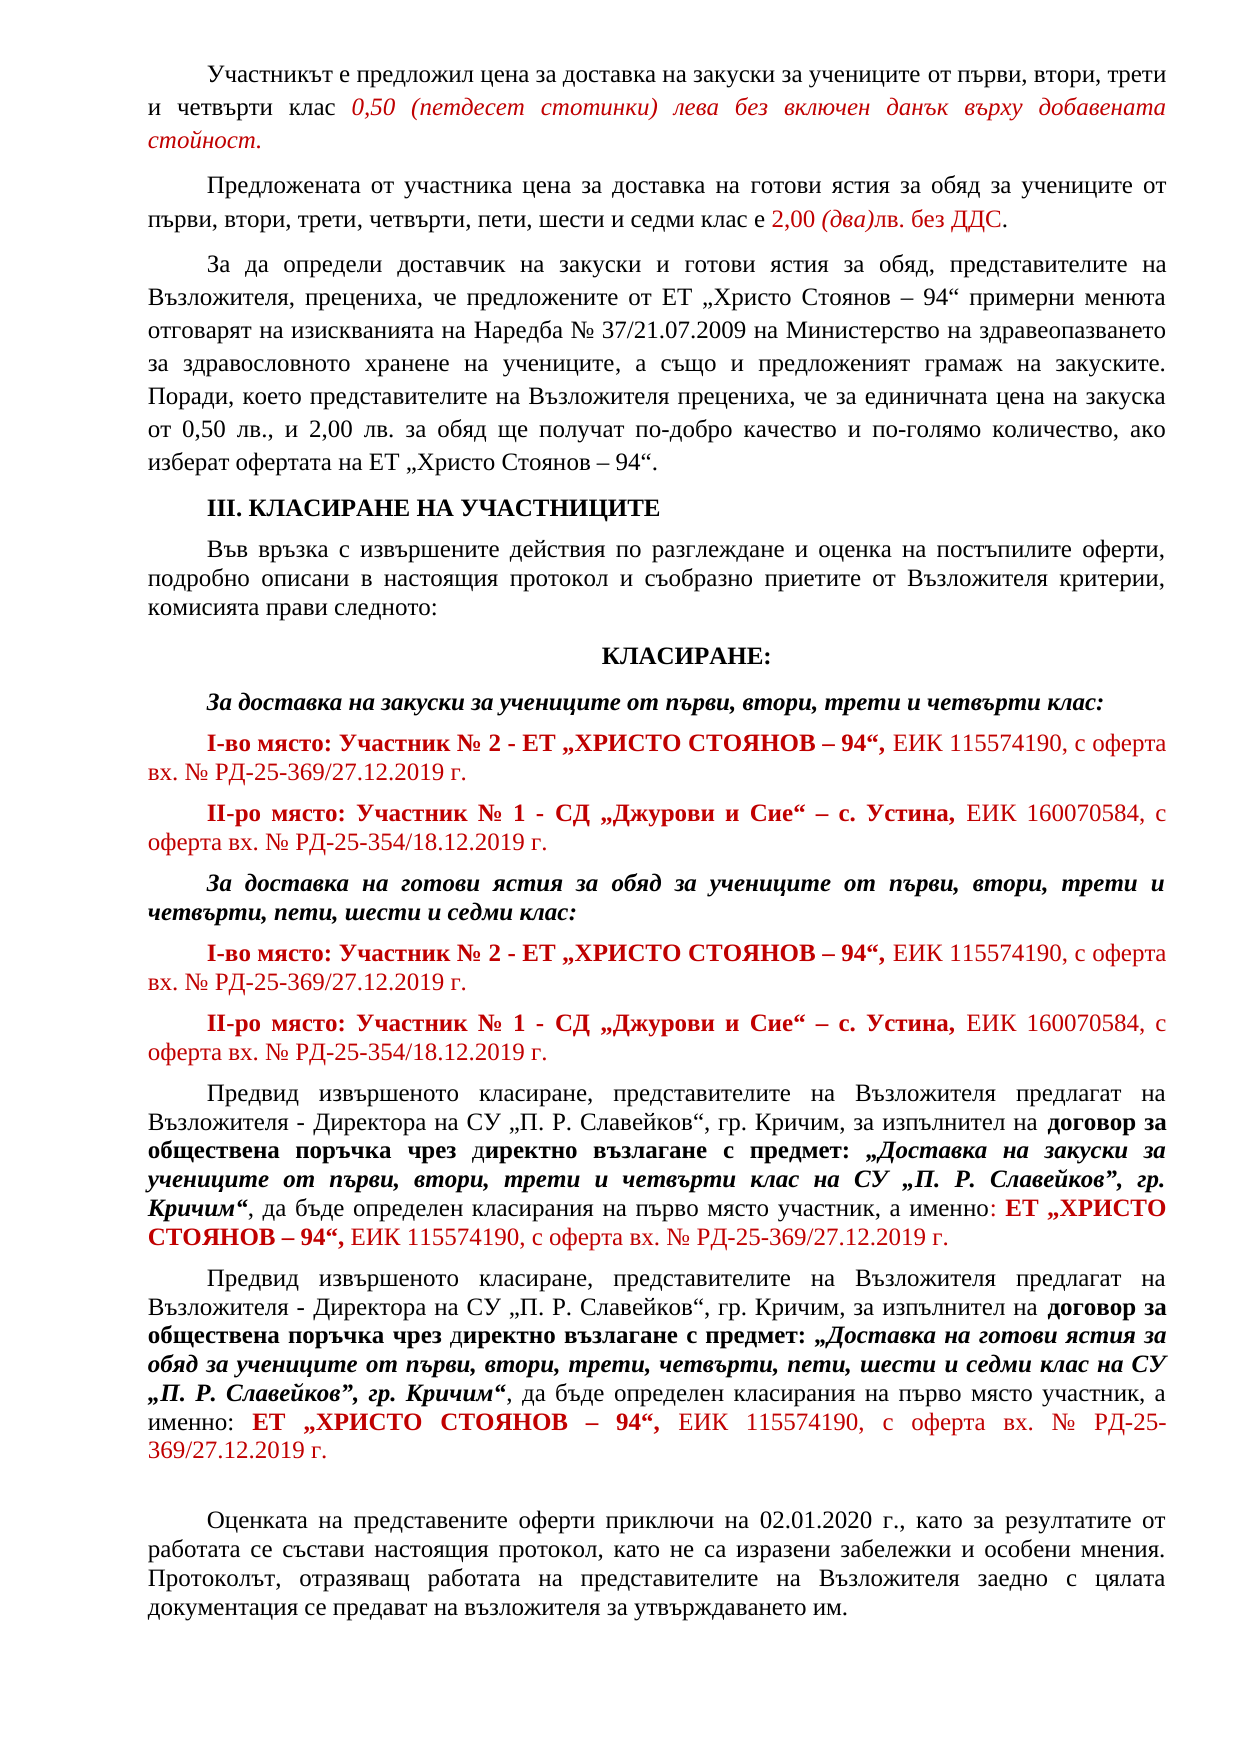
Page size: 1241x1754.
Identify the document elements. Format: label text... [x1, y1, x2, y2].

text За доставка на закуски за учениците от първи, втори, трети и четвърти клас: [148, 687, 1167, 715]
text За доставка на готови ястия за обяд за учениците от първи, втори, трети и четвърти, пети, шести и седми клас: [148, 868, 1167, 925]
text II-ро място: Участник № 1 - СД „Джурови и Сие“ – с. Устина, ЕИК 160070584, с оферта вх. № РД-25-354/18.12.2019 г. [148, 798, 1167, 855]
text Предвид извършеното класиране, представителите на Възложителя предлагат на Възложителя - Директора на СУ „П. Р. Славейков“, гр. Кричим, за изпълнител на договор за обществена поръчка чрез директно възлагане с предмет: „Доставка на готови ястия за обяд за учениците от първи, втори, трети, четвърти, пети, шести и седми клас на СУ „П. Р. Славейков”, гр. Кричим“, да бъде определен класирания на първо място участник, а именно: ЕТ „ХРИСТО СТОЯНОВ – 94“, ЕИК 115574190, с оферта вх. № РД-25-369/27.12.2019 г. [148, 1263, 1167, 1464]
text За да определи доставчик на закуски и готови ястия за обяд, представителите на Възложителя, прецениха, че предложените от ЕТ „Христо Стоянов – 94“ примерни менюта отговарят на изискванията на Наредба № 37/21.07.2009 на Министерство на здравеопазването за здравословното хранене на учениците, а също и предложеният грамаж на закуските. Поради, което представителите на Възложителя прецениха, че за единичната цена на закуска от 0,50 лв., и 2,00 лв. за обяд ще получат по-добро качество и по-голямо количество, ако изберат офертата на ЕТ „Христо Стоянов – 94“. [148, 249, 1167, 476]
text Предложената от участника цена за доставка на готови ястия за обяд за учениците от първи, втори, трети, четвърти, пети, шести и седми клас е 2,00 (два)лв. без ДДС. [148, 171, 1167, 232]
text Във връзка с извършените действия по разглеждане и оценка на постъпилите оферти, подробно описани в настоящия протокол и съобразно приетите от Възложителя критерии, комисията прави следното: [148, 534, 1167, 620]
text Участникът е предложил цена за доставка на закуски за учениците от първи, втори, трети и четвърти клас 0,50 (петдесет стотинки) лева без включен данък върху добавената стойност. [148, 59, 1167, 154]
text КЛАСИРАНЕ: [148, 641, 1167, 670]
text I-во място: Участник № 2 - ЕТ „ХРИСТО СТОЯНОВ – 94“, ЕИК 115574190, с оферта вх. № РД-25-369/27.12.2019 г. [148, 728, 1167, 785]
text Предвид извършеното класиране, представителите на Възложителя предлагат на Възложителя - Директора на СУ „П. Р. Славейков“, гр. Кричим, за изпълнител на договор за обществена поръчка чрез директно възлагане с предмет: „Доставка на закуски за учениците от първи, втори, трети и четвърти клас на СУ „П. Р. Славейков”, гр. Кричим“, да бъде определен класирания на първо място участник, а именно: ЕТ „ХРИСТО СТОЯНОВ – 94“, ЕИК 115574190, с оферта вх. № РД-25-369/27.12.2019 г. [148, 1078, 1167, 1250]
text I-во място: Участник № 2 - ЕТ „ХРИСТО СТОЯНОВ – 94“, ЕИК 115574190, с оферта вх. № РД-25-369/27.12.2019 г. [148, 938, 1167, 995]
text II-ро място: Участник № 1 - СД „Джурови и Сие“ – с. Устина, ЕИК 160070584, с оферта вх. № РД-25-354/18.12.2019 г. [148, 1008, 1167, 1065]
text Оценката на представените оферти приключи на 02.01.2020 г., като за резултатите от работата се състави настоящия протокол, като не са изразени забележки и особени мнения. Протоколът, отразяващ работата на представителите на Възложителя заедно с цялата документация се предават на възложителя за утвърждаването им. [148, 1505, 1167, 1620]
text IІІ. КЛАСИРАНЕ НА УЧАСТНИЦИТЕ [148, 493, 1167, 522]
